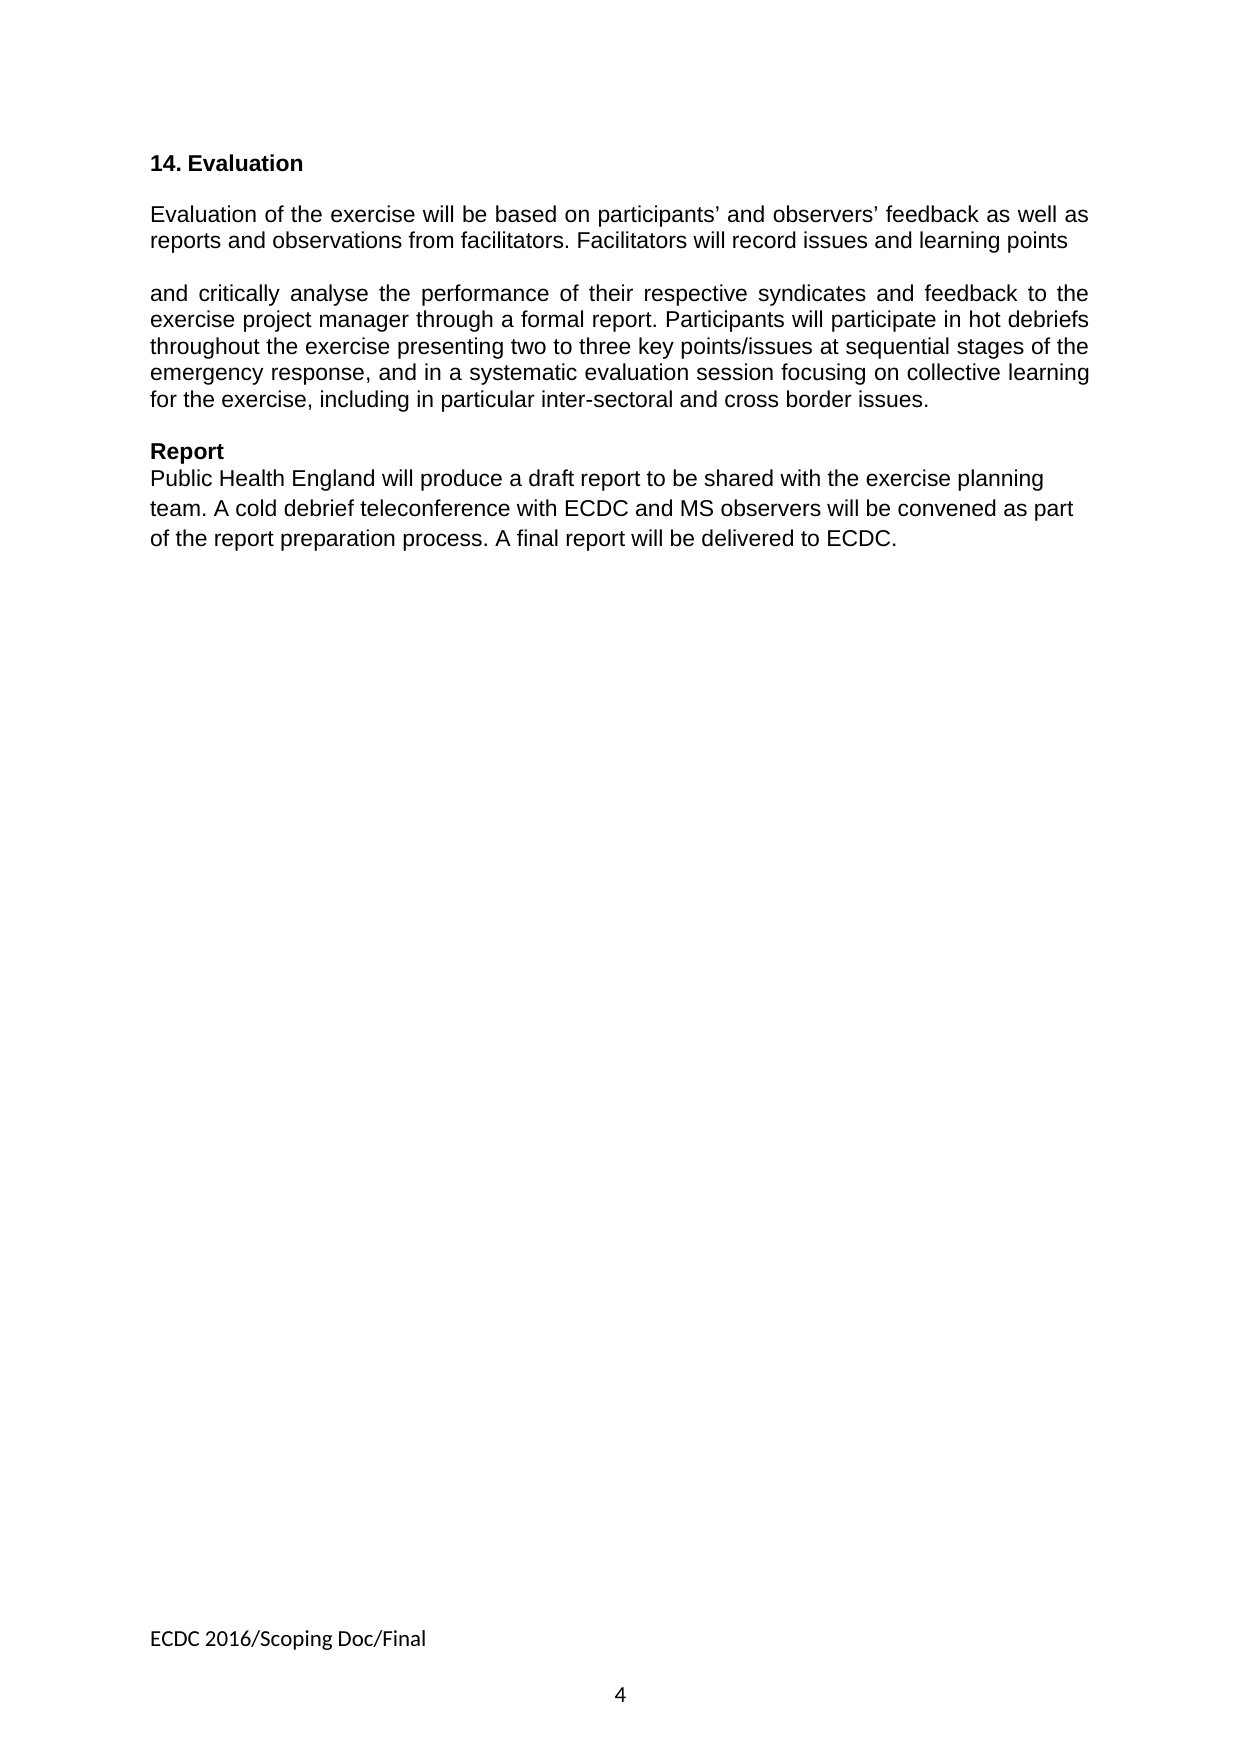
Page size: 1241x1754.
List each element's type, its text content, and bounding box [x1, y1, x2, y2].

list Evaluation [150, 150, 1090, 176]
text Evaluation of the exercise will be based on participants’ and observers’ feedback as well as reports and observations from facilitators. Facilitators will record issues and learning points [150, 201, 1090, 254]
text Report [150, 438, 1090, 464]
text Public Health England will produce a draft report to be shared with the exercise planning team. A cold debrief teleconference with ECDC and MS observers will be convened as part of the report preparation process. A final report will be delivered to ECDC. [150, 464, 1090, 551]
text and critically analyse the performance of their respective syndicates and feedback to the exercise project manager through a formal report. Participants will participate in hot debriefs throughout the exercise presenting two to three key points/issues at sequential stages of the emergency response, and in a systematic evaluation session focusing on collective learning for the exercise, including in particular inter-sectoral and cross border issues. [150, 280, 1090, 412]
